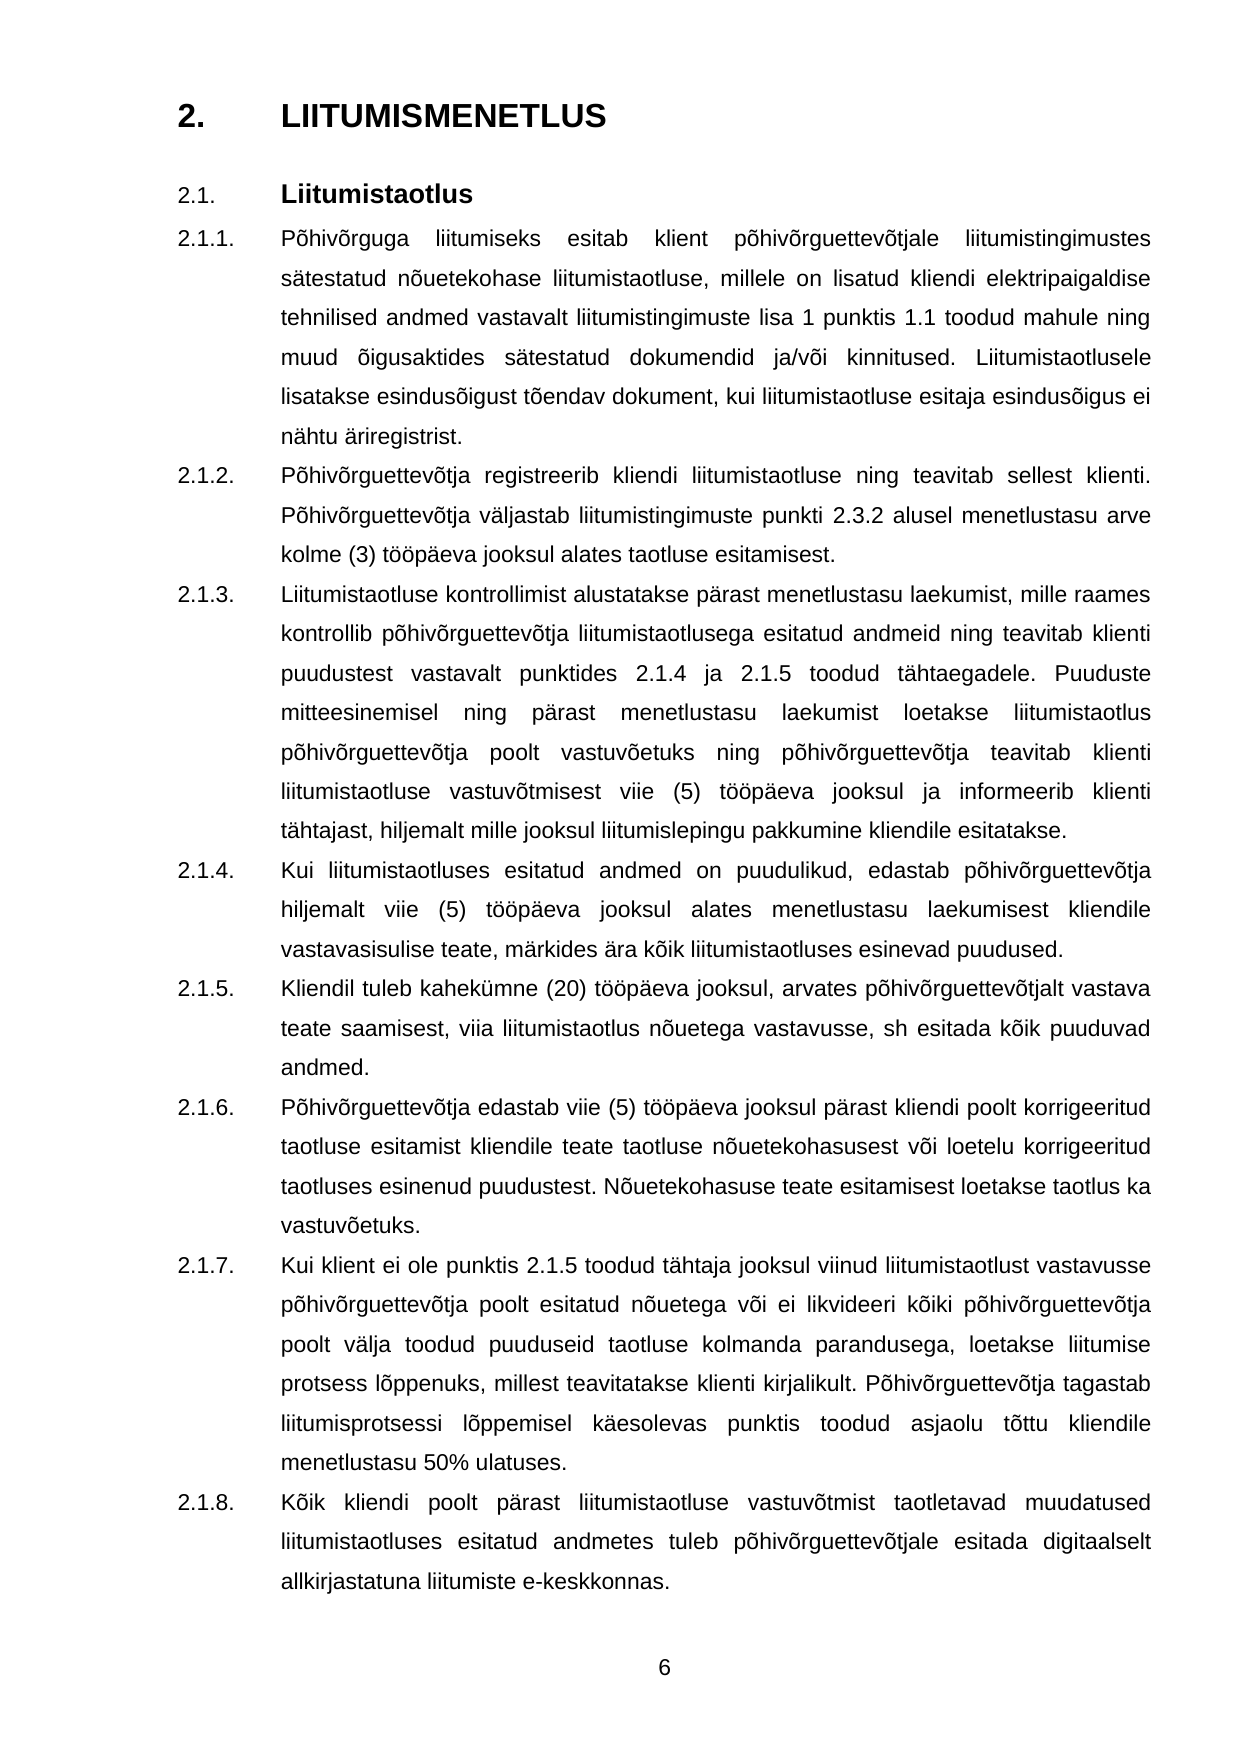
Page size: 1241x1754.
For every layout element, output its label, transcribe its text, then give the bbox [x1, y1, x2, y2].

list Põhivõrguettevõtja edastab viie (5) tööpäeva jooksul pärast kliendi poolt korrigeeritud taotluse esitamist kliendile teate taotluse nõuetekohasusest või loetelu korrigeeritud taotluses esinenud puudustest. Nõuetekohasuse teate esitamisest loetakse taotlus ka vastuvõetuks. [177, 1094, 1152, 1239]
subtitle Liitumismenetlus [177, 96, 1152, 134]
list Kui liitumistaotluses esitatud andmed on puudulikud, edastab põhivõrguettevõtja hiljemalt viie (5) tööpäeva jooksul alates menetlustasu laekumisest kliendile vastavasisulise teate, märkides ära kõik liitumistaotluses esinevad puudused. [177, 857, 1152, 962]
list Põhivõrguga liitumiseks esitab klient põhivõrguettevõtjale liitumistingimustes sätestatud nõuetekohase liitumistaotluse, millele on lisatud kliendi elektripaigaldise tehnilised andmed vastavalt liitumistingimuste lisa 1 punktis 1.1 toodud mahule ning muud õigusaktides sätestatud dokumendid ja/või kinnitused. Liitumistaotlusele lisatakse esindusõigust tõendav dokument, kui liitumistaotluse esitaja esindusõigus ei nähtu äriregistrist. [177, 225, 1152, 449]
list Kui klient ei ole punktis 2.1.5 toodud tähtaja jooksul viinud liitumistaotlust vastavusse põhivõrguettevõtja poolt esitatud nõuetega või ei likvideeri kõiki põhivõrguettevõtja poolt välja toodud puuduseid taotluse kolmanda parandusega, loetakse liitumise protsess lõppenuks, millest teavitatakse klienti kirjalikult. Põhivõrguettevõtja tagastab liitumisprotsessi lõppemisel käesolevas punktis toodud asjaolu tõttu kliendile menetlustasu 50% ulatuses. [177, 1252, 1152, 1476]
list Kliendil tuleb kahekümne (20) tööpäeva jooksul, arvates põhivõrguettevõtjalt vastava teate saamisest, viia liitumistaotlus nõuetega vastavusse, sh esitada kõik puuduvad andmed. [177, 975, 1152, 1081]
list Kõik kliendi poolt pärast liitumistaotluse vastuvõtmist taotletavad muudatused liitumistaotluses esitatud andmetes tuleb põhivõrguettevõtjale esitada digitaalselt allkirjastatuna liitumiste e-keskkonnas. [177, 1489, 1152, 1594]
list Liitumistaotluse kontrollimist alustatakse pärast menetlustasu laekumist, mille raames kontrollib põhivõrguettevõtja liitumistaotlusega esitatud andmeid ning teavitab klienti puudustest vastavalt punktides 2.1.4 ja 2.1.5 toodud tähtaegadele. Puuduste mitteesinemisel ning pärast menetlustasu laekumist loetakse liitumistaotlus põhivõrguettevõtja poolt vastuvõetuks ning põhivõrguettevõtja teavitab klienti liitumistaotluse vastuvõtmisest viie (5) tööpäeva jooksul ja informeerib klienti tähtajast, hiljemalt mille jooksul liitumislepingu pakkumine kliendile esitatakse. [177, 581, 1152, 844]
subtitle Liitumistaotlus [177, 178, 1152, 210]
list Põhivõrguettevõtja registreerib kliendi liitumistaotluse ning teavitab sellest klienti. Põhivõrguettevõtja väljastab liitumistingimuste punkti 2.3.2 alusel menetlustasu arve kolme (3) tööpäeva jooksul alates taotluse esitamisest. [177, 462, 1152, 567]
